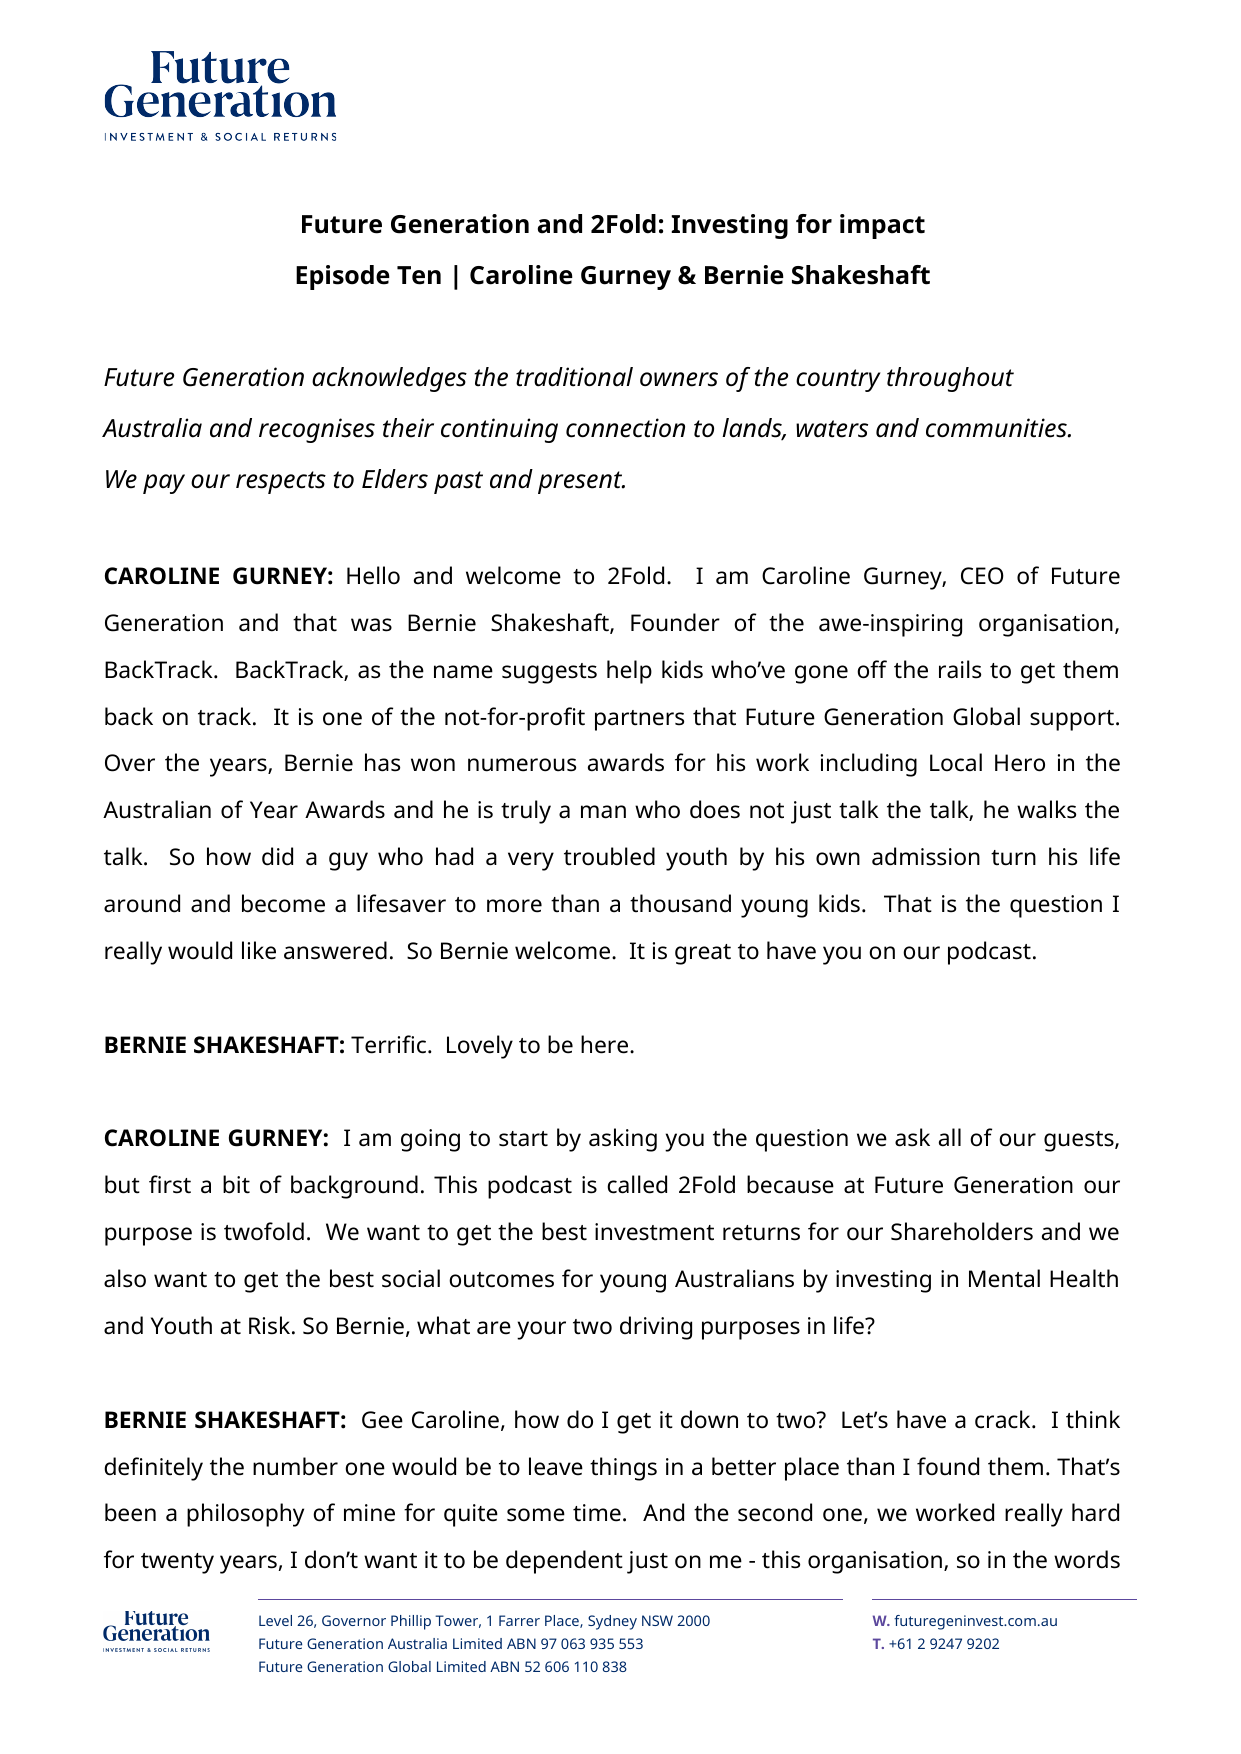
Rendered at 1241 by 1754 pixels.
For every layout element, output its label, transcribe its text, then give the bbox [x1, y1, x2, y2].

text Future Generation acknowledges the traditional owners of the country throughout Australia and recognises their continuing connection to lands, waters and communities. We pay our respects to Elders past and present. [103, 360, 1122, 496]
text CAROLINE GURNEY: Hello and welcome to 2Fold. I am Caroline Gurney, CEO of Future Generation and that was Bernie Shakeshaft, Founder of the awe-inspiring organisation, BackTrack. BackTrack, as the name suggests help kids who’ve gone off the rails to get them back on track. It is one of the not-for-profit partners that Future Generation Global support. Over the years, Bernie has won numerous awards for his work including Local Hero in the Australian of Year Awards and he is truly a man who does not just talk the talk, he walks the talk. So how did a guy who had a very troubled youth by his own admission turn his life around and become a lifesaver to more than a thousand young kids. That is the question I really would like answered. So Bernie welcome. It is great to have you on our podcast. [103, 560, 1122, 966]
picture [104, 51, 337, 141]
picture [103, 1611, 210, 1652]
text CAROLINE GURNEY: I am going to start by asking you the question we ask all of our guests, but first a bit of background. This podcast is called 2Fold because at Future Generation our purpose is twofold. We want to get the best investment returns for our Shareholders and we also want to get the best social outcomes for young Australians by investing in Mental Health and Youth at Risk. So Bernie, what are your two driving purposes in life? [103, 1122, 1122, 1341]
text BERNIE SHAKESHAFT: Terrific. Lovely to be here. [103, 1029, 1122, 1060]
title Episode Ten | Caroline Gurney & Bernie Shakeshaft [103, 258, 1122, 292]
title Future Generation and 2Fold: Investing for impact [103, 207, 1122, 241]
